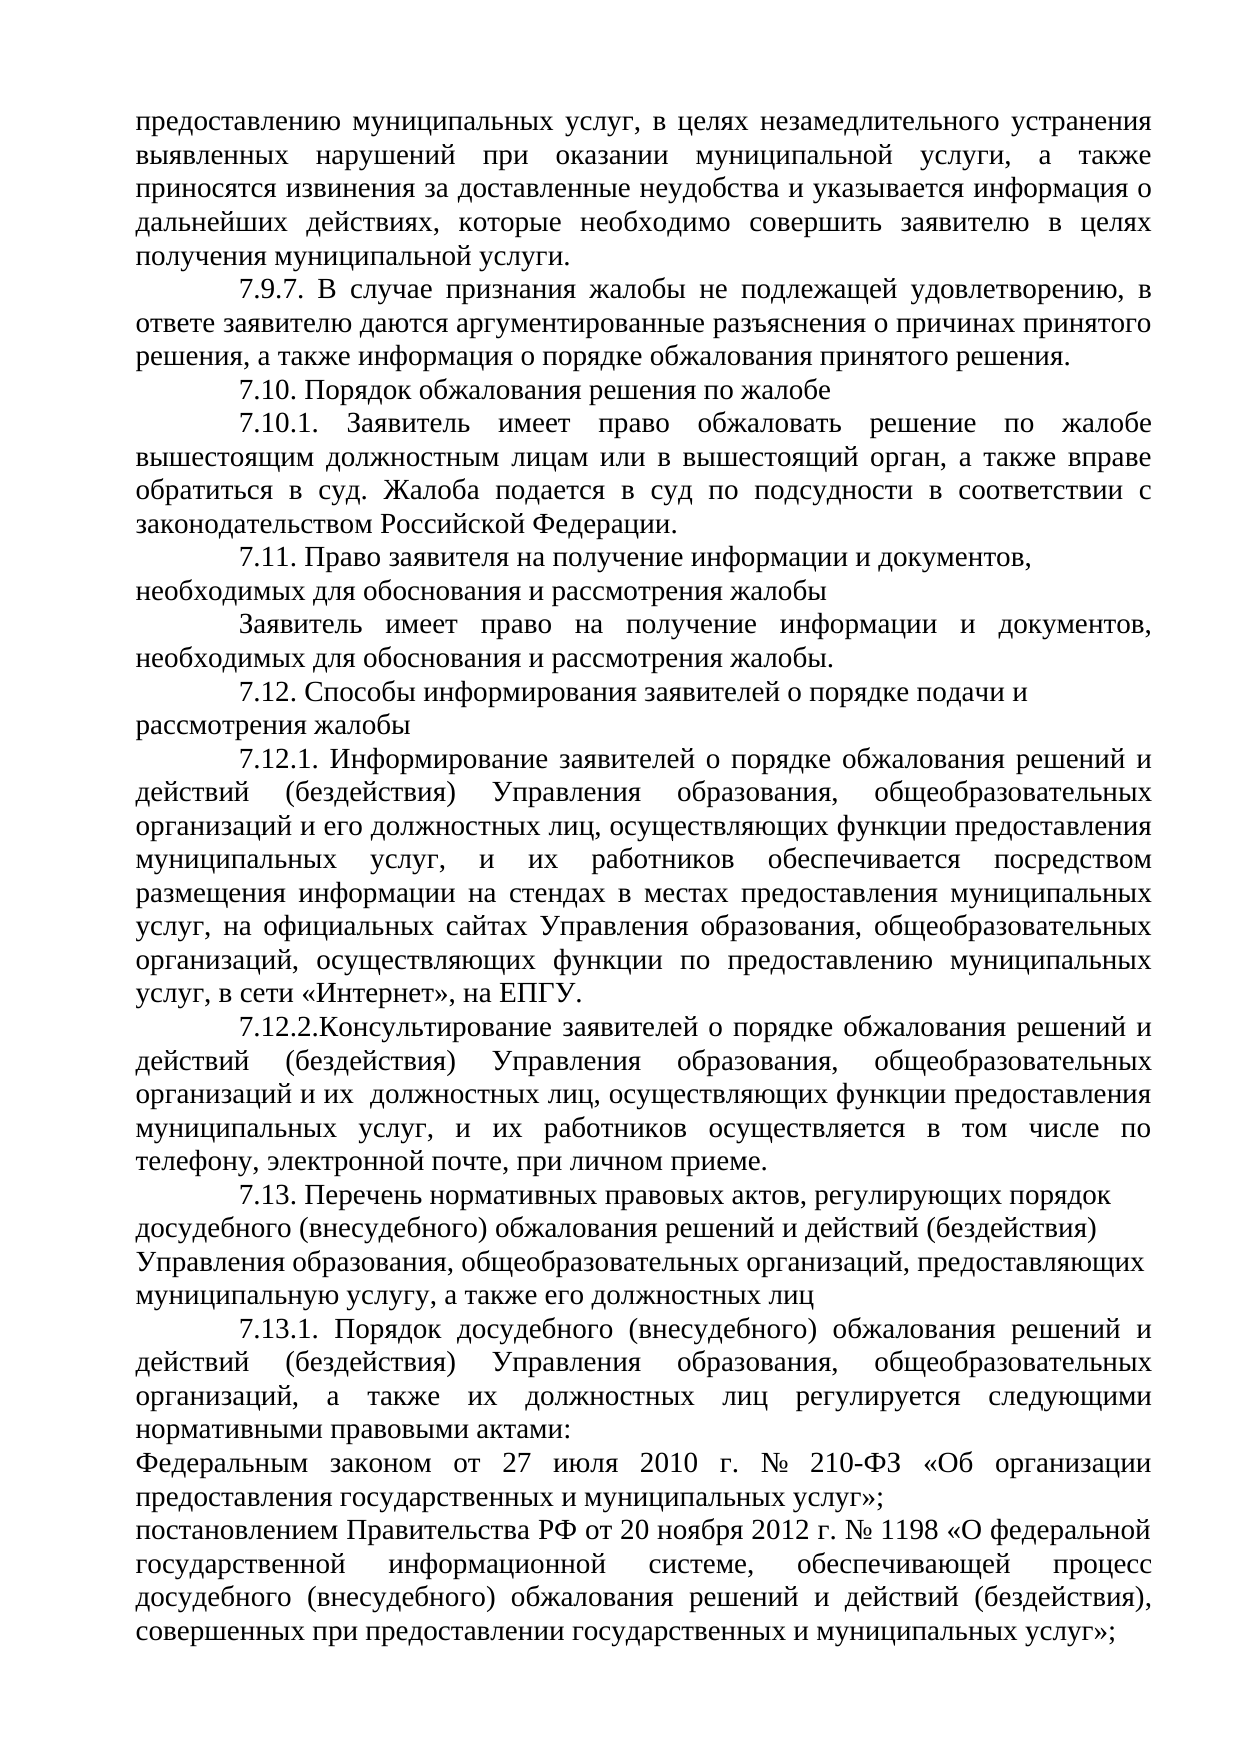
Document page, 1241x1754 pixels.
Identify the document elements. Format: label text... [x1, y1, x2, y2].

text 7.13.1. Порядок досудебного (внесудебного) обжалования решений и действий (бездействия) Управления образования, общеобразовательных организаций, а также их должностных лиц регулируется следующими нормативными правовыми актами: [135, 1311, 1153, 1445]
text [135, 103, 1153, 271]
text 7.13. Перечень нормативных правовых актов, регулирующих порядок досудебного (внесудебного) обжалования решений и действий (бездействия) Управления образования, общеобразовательных организаций, предоставляющих муниципальную услугу, а также его должностных лиц [135, 1177, 1153, 1311]
text 7.12.1. Информирование заявителей о порядке обжалования решений и действий (бездействия) Управления образования, общеобразовательных организаций и его должностных лиц, осуществляющих функции предоставления муниципальных услуг, и их работников обеспечивается посредством размещения информации на стендах в местах предоставления муниципальных услуг, на официальных сайтах Управления образования, общеобразовательных организаций, осуществляющих функции по предоставлению муниципальных услуг, в сети «Интернет», на ЕПГУ. [135, 741, 1153, 1009]
text Заявитель имеет право на получение информации и документов, необходимых для обоснования и рассмотрения жалобы. [135, 607, 1153, 674]
text 7.9.7. В случае признания жалобы не подлежащей удовлетворению, в ответе заявителю даются аргументированные разъяснения о причинах принятого решения, а также информация о порядке обжалования принятого решения. [135, 271, 1153, 372]
text Федеральным законом от 27 июля 2010 г. № 210-ФЗ «Об организации предоставления государственных и муниципальных услуг»; [135, 1445, 1153, 1512]
text 7.12.2.Консультирование заявителей о порядке обжалования решений и действий (бездействия) Управления образования, общеобразовательных организаций и их должностных лиц, осуществляющих функции предоставления муниципальных услуг, и их работников осуществляется в том числе по телефону, электронной почте, при личном приеме. [135, 1009, 1153, 1177]
text 7.11. Право заявителя на получение информации и документов, необходимых для обоснования и рассмотрения жалобы [135, 539, 1153, 607]
text 7.10.1. Заявитель имеет право обжаловать решение по жалобе вышестоящим должностным лицам или в вышестоящий орган, а также вправе обратиться в суд. Жалоба подается в суд по подсудности в соответствии с законодательством Российской Федерации. [135, 405, 1153, 539]
text 7.12. Способы информирования заявителей о порядке подачи и рассмотрения жалобы [135, 674, 1153, 741]
text 7.10. Порядок обжалования решения по жалобе [135, 372, 1153, 405]
text постановлением Правительства РФ от 20 ноября 2012 г. № 1198 «О федеральной государственной информационной системе, обеспечивающей процесс досудебного (внесудебного) обжалования решений и действий (бездействия), совершенных при предоставлении государственных и муниципальных услуг»; [135, 1512, 1153, 1646]
